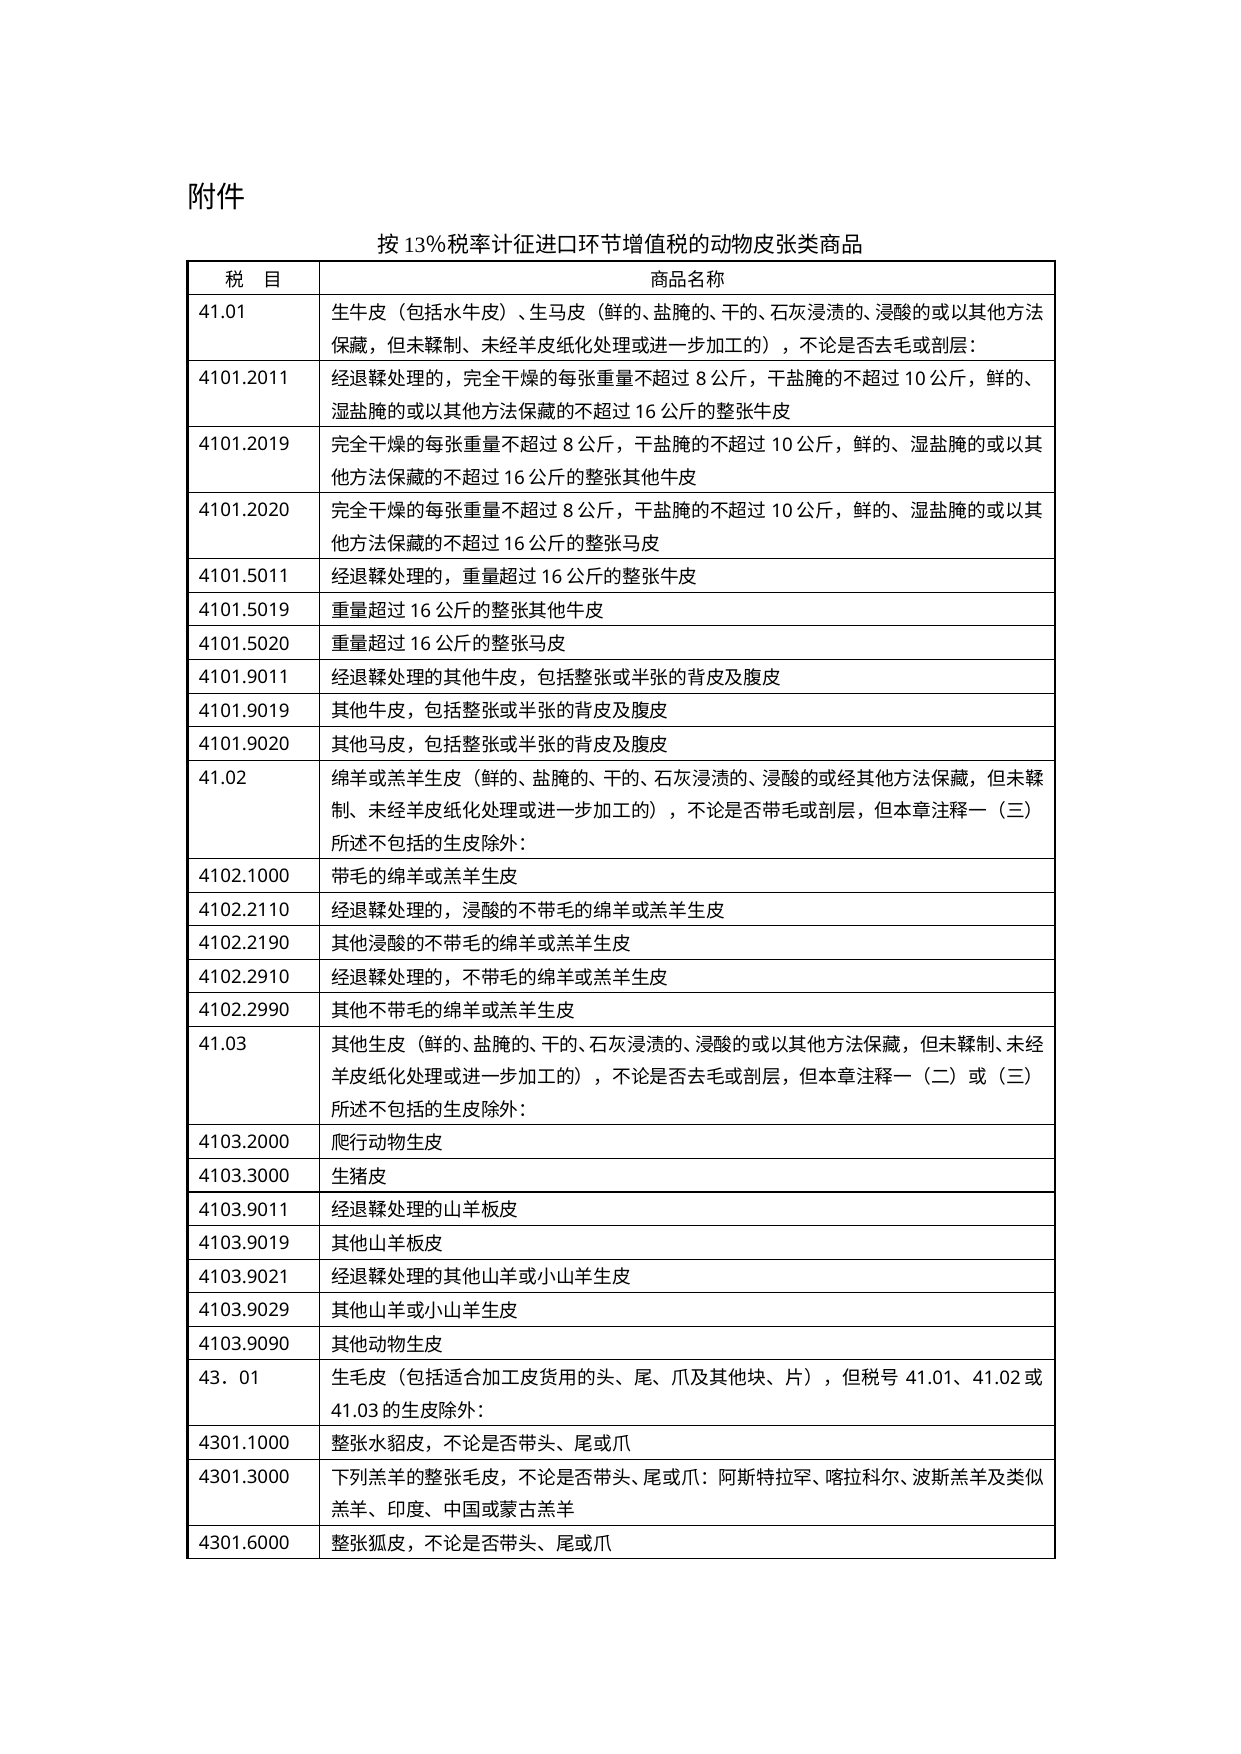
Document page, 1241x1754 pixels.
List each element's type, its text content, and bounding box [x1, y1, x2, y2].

table_cell 4301.6000 [189, 1526, 319, 1558]
table_cell 4102.2190 [189, 926, 319, 959]
table_cell 重量超过16公斤的整张其他牛皮 [320, 593, 1054, 625]
table_cell 4101.9019 [189, 694, 319, 726]
table_cell 4101.2020 [189, 493, 319, 558]
table_cell 4101.5011 [189, 559, 319, 592]
table_cell 其他不带毛的绵羊或羔羊生皮 [320, 993, 1054, 1026]
text 按13％税率计征进口环节增值税的动物皮张类商品 [187, 227, 1053, 259]
table_cell 4102.1000 [189, 859, 319, 892]
table_cell 经退鞣处理的，完全干燥的每张重量不超过8公斤，干盐腌的不超过10公斤，鲜的、湿盐腌的或以其他方法保藏的不超过16公斤的整张牛皮 [320, 361, 1054, 426]
table_cell 其他浸酸的不带毛的绵羊或羔羊生皮 [320, 926, 1054, 959]
table_cell 4103.2000 [189, 1125, 319, 1158]
table_cell 整张狐皮，不论是否带头、尾或爪 [320, 1526, 1054, 1558]
table_cell 4102.2990 [189, 993, 319, 1026]
table_cell 经退鞣处理的其他牛皮，包括整张或半张的背皮及腹皮 [320, 660, 1054, 692]
table_cell 其他动物生皮 [320, 1327, 1054, 1359]
table_cell 41.03 [189, 1027, 319, 1124]
table_cell 4103.9090 [189, 1327, 319, 1359]
table_cell 其他山羊板皮 [320, 1226, 1054, 1258]
table_cell 整张水貂皮，不论是否带头、尾或爪 [320, 1426, 1054, 1459]
table_cell 经退鞣处理的山羊板皮 [320, 1193, 1054, 1225]
table_cell 41.02 [189, 761, 319, 858]
table_cell 4103.9011 [189, 1193, 319, 1225]
table_cell 经退鞣处理的，浸酸的不带毛的绵羊或羔羊生皮 [320, 893, 1054, 925]
table_cell 4101.2011 [189, 361, 319, 426]
table_cell 4101.5019 [189, 593, 319, 625]
table_cell 经退鞣处理的其他山羊或小山羊生皮 [320, 1260, 1054, 1292]
table_cell 完全干燥的每张重量不超过8公斤，干盐腌的不超过10公斤，鲜的、湿盐腌的或以其他方法保藏的不超过16公斤的整张其他牛皮 [320, 427, 1054, 492]
text 附件 [187, 162, 1053, 227]
table_cell 4101.2019 [189, 427, 319, 492]
table_cell 带毛的绵羊或羔羊生皮 [320, 859, 1054, 892]
table_cell 4301.1000 [189, 1426, 319, 1459]
table_cell 完全干燥的每张重量不超过8公斤，干盐腌的不超过10公斤，鲜的、湿盐腌的或以其他方法保藏的不超过16公斤的整张马皮 [320, 493, 1054, 558]
table_cell 4103.3000 [189, 1159, 319, 1191]
table_cell 其他山羊或小山羊生皮 [320, 1293, 1054, 1326]
table_cell 重量超过16公斤的整张马皮 [320, 626, 1054, 659]
table_cell 4103.9029 [189, 1293, 319, 1326]
table_cell 经退鞣处理的，重量超过16公斤的整张牛皮 [320, 559, 1054, 592]
table_cell 4102.2910 [189, 960, 319, 992]
table_cell 4103.9021 [189, 1260, 319, 1292]
table_cell 其他牛皮，包括整张或半张的背皮及腹皮 [320, 694, 1054, 726]
table_cell 4103.9019 [189, 1226, 319, 1258]
table_cell 其他生皮（鲜的、盐腌的、干的、石灰浸渍的、浸酸的或以其他方法保藏，但未鞣制、未经羊皮纸化处理或进一步加工的），不论是否去毛或剖层，但本章注释一（二）或（三）所述不包括的生皮除外： [320, 1027, 1054, 1124]
table_header 商品名称 [320, 262, 1054, 294]
table_cell 4101.5020 [189, 626, 319, 659]
table_cell 绵羊或羔羊生皮（鲜的、盐腌的、干的、石灰浸渍的、浸酸的或经其他方法保藏，但未鞣制、未经羊皮纸化处理或进一步加工的），不论是否带毛或剖层，但本章注释一（三）所述不包括的生皮除外： [320, 761, 1054, 858]
table_cell 爬行动物生皮 [320, 1125, 1054, 1158]
table_cell 4301.3000 [189, 1460, 319, 1525]
table_cell 生毛皮（包括适合加工皮货用的头、尾、爪及其他块、片），但税号41.01、41.02或41.03的生皮除外： [320, 1360, 1054, 1425]
table_cell 4101.9020 [189, 727, 319, 759]
table_cell 下列羔羊的整张毛皮，不论是否带头、尾或爪：阿斯特拉罕、喀拉科尔、波斯羔羊及类似羔羊、印度、中国或蒙古羔羊 [320, 1460, 1054, 1525]
table_cell 4102.2110 [189, 893, 319, 925]
table_cell 经退鞣处理的，不带毛的绵羊或羔羊生皮 [320, 960, 1054, 992]
table_cell 生猪皮 [320, 1159, 1054, 1191]
table_header 税 目 [189, 262, 319, 294]
table_cell 4101.9011 [189, 660, 319, 692]
table_cell 43．01 [189, 1360, 319, 1425]
table_cell 生牛皮（包括水牛皮）、生马皮（鲜的、盐腌的、干的、石灰浸渍的、浸酸的或以其他方法保藏，但未鞣制、未经羊皮纸化处理或进一步加工的），不论是否去毛或剖层： [320, 295, 1054, 360]
table_cell 其他马皮，包括整张或半张的背皮及腹皮 [320, 727, 1054, 759]
table_cell 41.01 [189, 295, 319, 360]
